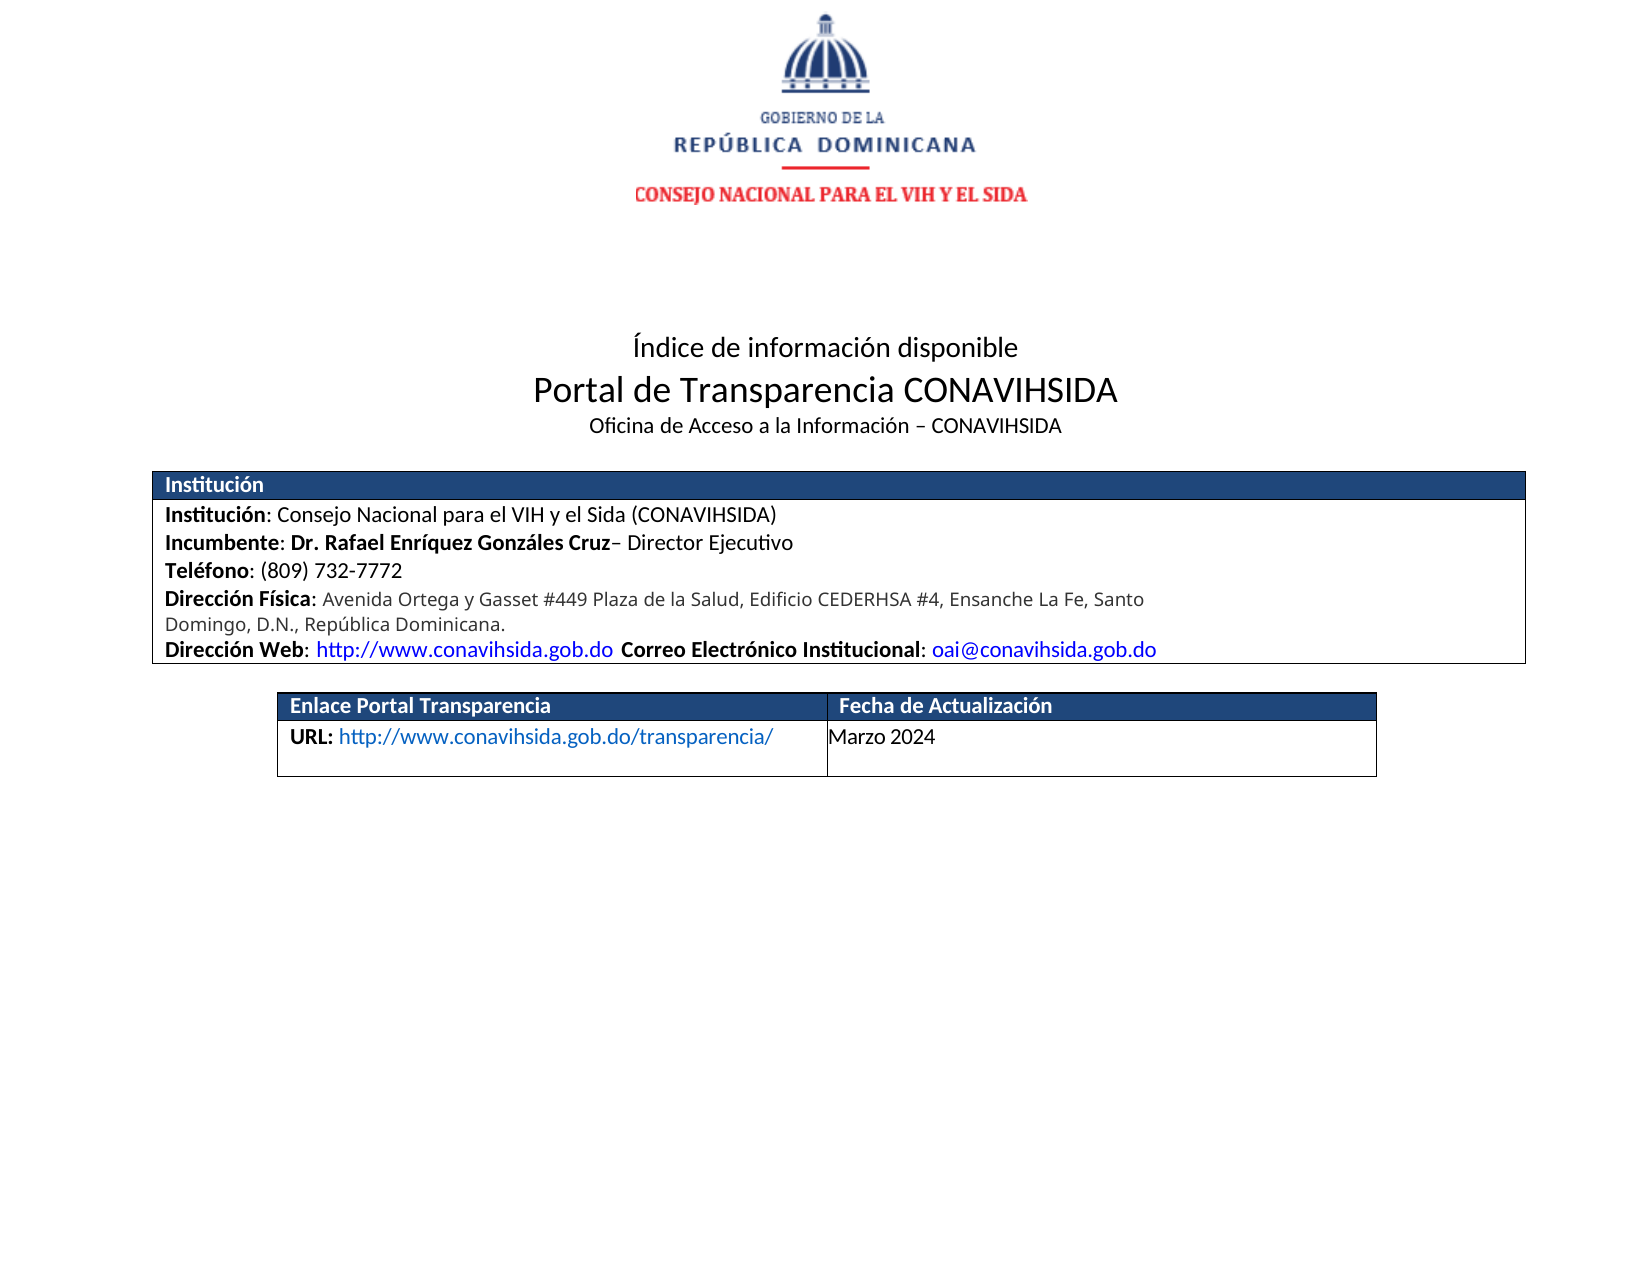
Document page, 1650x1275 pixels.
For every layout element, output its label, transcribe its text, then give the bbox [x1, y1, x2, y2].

table_header Fecha de Actualización [828, 694, 1376, 720]
table_header Institución [153, 472, 1525, 499]
title Portal de Transparencia CONAVIHSIDA [532, 366, 1118, 411]
text Oficina de Acceso a la Información – CONAVIHSIDA [532, 411, 1118, 439]
picture [636, 11, 1028, 205]
table_header Enlace Portal Transparencia [278, 694, 827, 720]
table_cell Institución: Consejo Nacional para el VIH y el Sida (CONAVIHSIDA) Incumbente: Dr. Rafael Enríquez Gonzáles Cruz– Director Ejecutivo Teléfono: (809) 732-7772 Dirección Física: Avenida Ortega y Gasset #449 Plaza de la Salud, Edificio CEDERHSA #4, Ensanche La Fe, Santo Domingo, D.N., República Dominicana. Dirección Web: http://www.conavihsida.gob.do Correo Electrónico Institucional: oai@conavihsida.gob.do [153, 500, 1525, 663]
table_cell URL: http://www.conavihsida.gob.do/transparencia/ [278, 721, 827, 776]
text Índice de información disponible [532, 329, 1119, 365]
table_cell Marzo 2024 [828, 721, 1376, 776]
